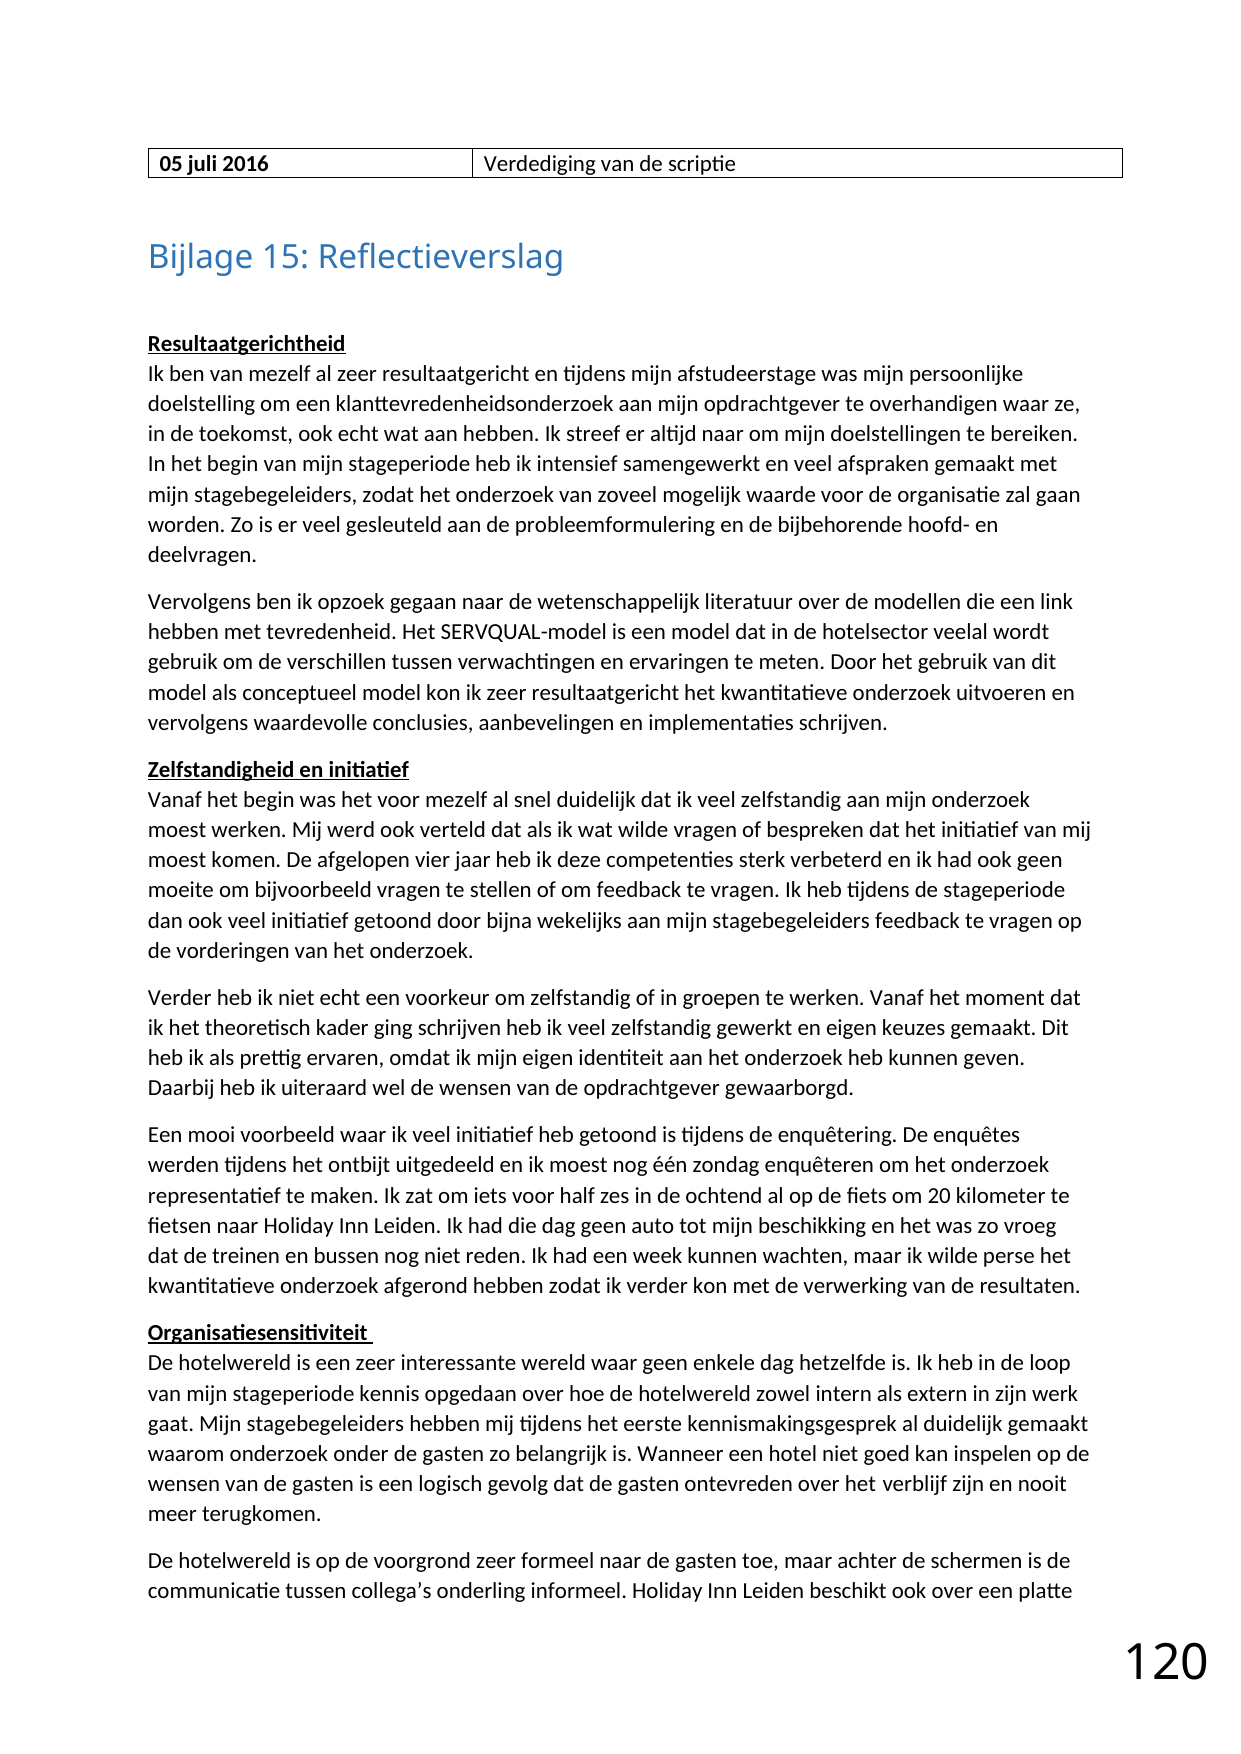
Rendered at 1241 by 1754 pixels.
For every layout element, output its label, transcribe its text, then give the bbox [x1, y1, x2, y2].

subtitle Bijlage 15: Reflectieverslag [148, 233, 1093, 278]
text Een mooi voorbeeld waar ik veel initiatief heb getoond is tijdens de enquêtering. De enquêtes werden tijdens het ontbijt uitgedeeld en ik moest nog één zondag enquêteren om het onderzoek representatief te maken. Ik zat om iets voor half zes in de ochtend al op de fiets om 20 kilometer te fietsen naar Holiday Inn Leiden. Ik had die dag geen auto tot mijn beschikking en het was zo vroeg dat de treinen en bussen nog niet reden. Ik had een week kunnen wachten, maar ik wilde perse het kwantitatieve onderzoek afgerond hebben zodat ik verder kon met de verwerking van de resultaten. [148, 1120, 1093, 1299]
text Resultaatgerichtheid Ik ben van mezelf al zeer resultaatgericht en tijdens mijn afstudeerstage was mijn persoonlijke doelstelling om een klanttevredenheidsonderzoek aan mijn opdrachtgever te overhandigen waar ze, in de toekomst, ook echt wat aan hebben. Ik streef er altijd naar om mijn doelstellingen te bereiken. In het begin van mijn stageperiode heb ik intensief samengewerkt en veel afspraken gemaakt met mijn stagebegeleiders, zodat het onderzoek van zoveel mogelijk waarde voor de organisatie zal gaan worden. Zo is er veel gesleuteld aan de probleemformulering en de bijbehorende hoofd- en deelvragen. [148, 329, 1093, 568]
text Zelfstandigheid en initiatief Vanaf het begin was het voor mezelf al snel duidelijk dat ik veel zelfstandig aan mijn onderzoek moest werken. Mij werd ook verteld dat als ik wat wilde vragen of bespreken dat het initiatief van mij moest komen. De afgelopen vier jaar heb ik deze competenties sterk verbeterd en ik had ook geen moeite om bijvoorbeeld vragen te stellen of om feedback te vragen. Ik heb tijdens de stageperiode dan ook veel initiatief getoond door bijna wekelijks aan mijn stagebegeleiders feedback te vragen op de vorderingen van het onderzoek. [148, 755, 1093, 964]
text Organisatiesensitiviteit De hotelwereld is een zeer interessante wereld waar geen enkele dag hetzelfde is. Ik heb in de loop van mijn stageperiode kennis opgedaan over hoe de hotelwereld zowel intern als extern in zijn werk gaat. Mijn stagebegeleiders hebben mij tijdens het eerste kennismakingsgesprek al duidelijk gemaakt waarom onderzoek onder de gasten zo belangrijk is. Wanneer een hotel niet goed kan inspelen op de wensen van de gasten is een logisch gevolg dat de gasten ontevreden over het verblijf zijn en nooit meer terugkomen. [148, 1318, 1093, 1528]
text Vervolgens ben ik opzoek gegaan naar de wetenschappelijk literatuur over de modellen die een link hebben met tevredenheid. Het SERVQUAL-model is een model dat in de hotelsector veelal wordt gebruik om de verschillen tussen verwachtingen en ervaringen te meten. Door het gebruik van dit model als conceptueel model kon ik zeer resultaatgericht het kwantitatieve onderzoek uitvoeren en vervolgens waardevolle conclusies, aanbevelingen en implementaties schrijven. [148, 587, 1093, 736]
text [148, 1546, 1093, 1605]
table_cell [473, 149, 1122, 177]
text Verder heb ik niet echt een voorkeur om zelfstandig of in groepen te werken. Vanaf het moment dat ik het theoretisch kader ging schrijven heb ik veel zelfstandig gewerkt en eigen keuzes gemaakt. Dit heb ik als prettig ervaren, omdat ik mijn eigen identiteit aan het onderzoek heb kunnen geven. Daarbij heb ik uiteraard wel de wensen van de opdrachtgever gewaarborgd. [148, 983, 1093, 1102]
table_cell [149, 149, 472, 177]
